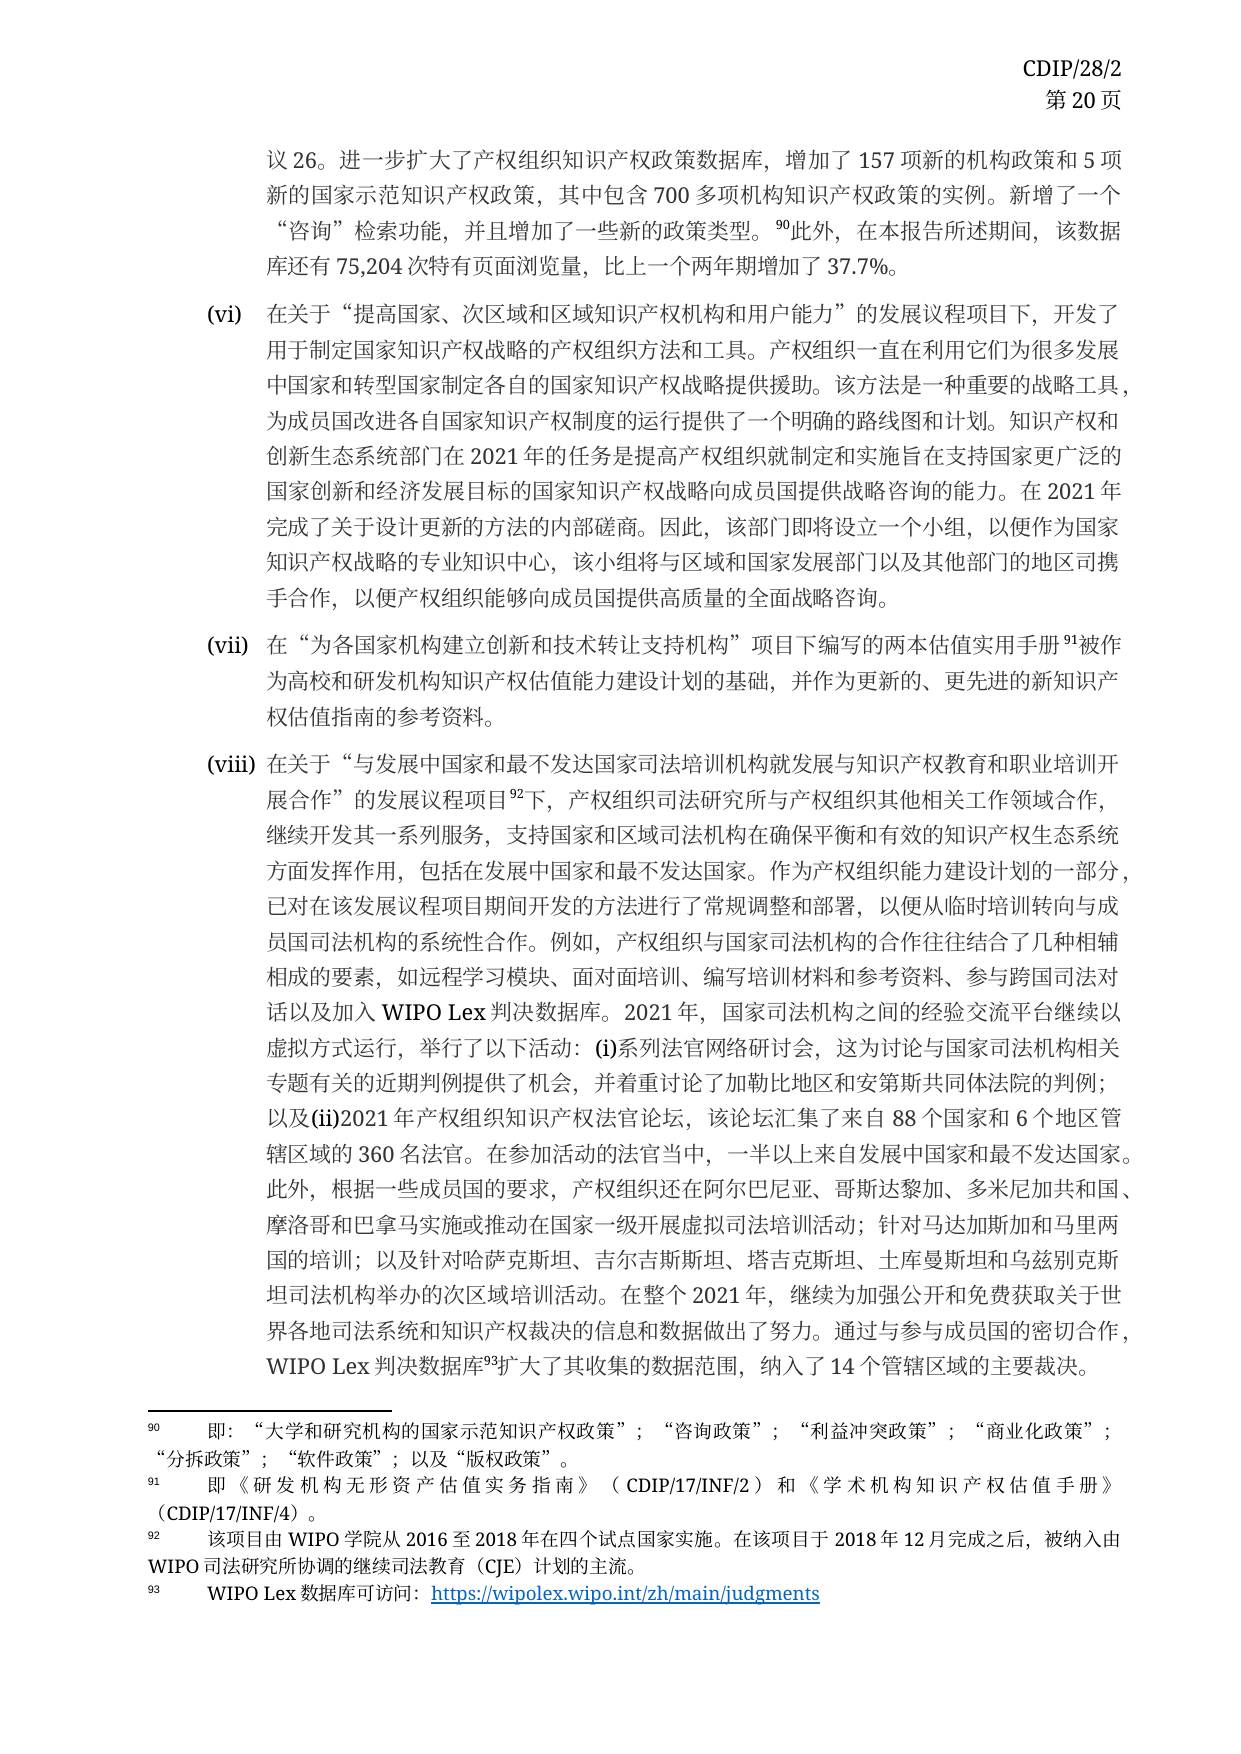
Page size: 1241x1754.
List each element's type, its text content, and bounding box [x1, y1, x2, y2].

list 在“为各国家机构建立创新和技术转让支持机构”项目下编写的两本估值实用手册被作为高校和研发机构知识产权估值能力建设计划的基础，并作为更新的、更先进的新知识产权估值指南的参考资料。 [207, 625, 1122, 731]
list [207, 139, 1122, 281]
list 在关于“与发展中国家和最不发达国家司法培训机构就发展与知识产权教育和职业培训开展合作”的发展议程项目下，产权组织司法研究所与产权组织其他相关工作领域合作，继续开发其一系列服务，支持国家和区域司法机构在确保平衡和有效的知识产权生态系统方面发挥作用，包括在发展中国家和最不发达国家。作为产权组织能力建设计划的一部分，已对在该发展议程项目期间开发的方法进行了常规调整和部署，以便从临时培训转向与成员国司法机构的系统性合作。例如，产权组织与国家司法机构的合作往往结合了几种相辅相成的要素，如远程学习模块、面对面培训、编写培训材料和参考资料、参与跨国司法对话以及加入WIPO Lex判决数据库。2021年，国家司法机构之间的经验交流平台继续以虚拟方式运行，举行了以下活动：(i)系列法官网络研讨会，这为讨论与国家司法机构相关专题有关的近期判例提供了机会，并着重讨论了加勒比地区和安第斯共同体法院的判例；以及(ii)2021年产权组织知识产权法官论坛，该论坛汇集了来自88个国家和6个地区管辖区域的360名法官。在参加活动的法官当中，一半以上来自发展中国家和最不发达国家。此外，根据一些成员国的要求，产权组织还在阿尔巴尼亚、哥斯达黎加、多米尼加共和国、摩洛哥和巴拿马实施或推动在国家一级开展虚拟司法培训活动；针对马达加斯加和马里两国的培训；以及针对哈萨克斯坦、吉尔吉斯斯坦、塔吉克斯坦、土库曼斯坦和乌兹别克斯坦司法机构举办的次区域培训活动。在整个2021年，继续为加强公开和免费获取关于世界各地司法系统和知识产权裁决的信息和数据做出了努力。通过与参与成员国的密切合作，WIPO Lex判决数据库扩大了其收集的数据范围，纳入了14个管辖区域的主要裁决。 [207, 744, 1122, 1381]
list 在关于“提高国家、次区域和区域知识产权机构和用户能力”的发展议程项目下，开发了用于制定国家知识产权战略的产权组织方法和工具。产权组织一直在利用它们为很多发展中国家和转型国家制定各自的国家知识产权战略提供援助。该方法是一种重要的战略工具，为成员国改进各自国家知识产权制度的运行提供了一个明确的路线图和计划。知识产权和创新生态系统部门在2021年的任务是提高产权组织就制定和实施旨在支持国家更广泛的国家创新和经济发展目标的国家知识产权战略向成员国提供战略咨询的能力。在2021年完成了关于设计更新的方法的内部磋商。因此，该部门即将设立一个小组，以便作为国家知识产权战略的专业知识中心，该小组将与区域和国家发展部门以及其他部门的地区司携手合作，以便产权组织能够向成员国提供高质量的全面战略咨询。 [207, 294, 1122, 612]
